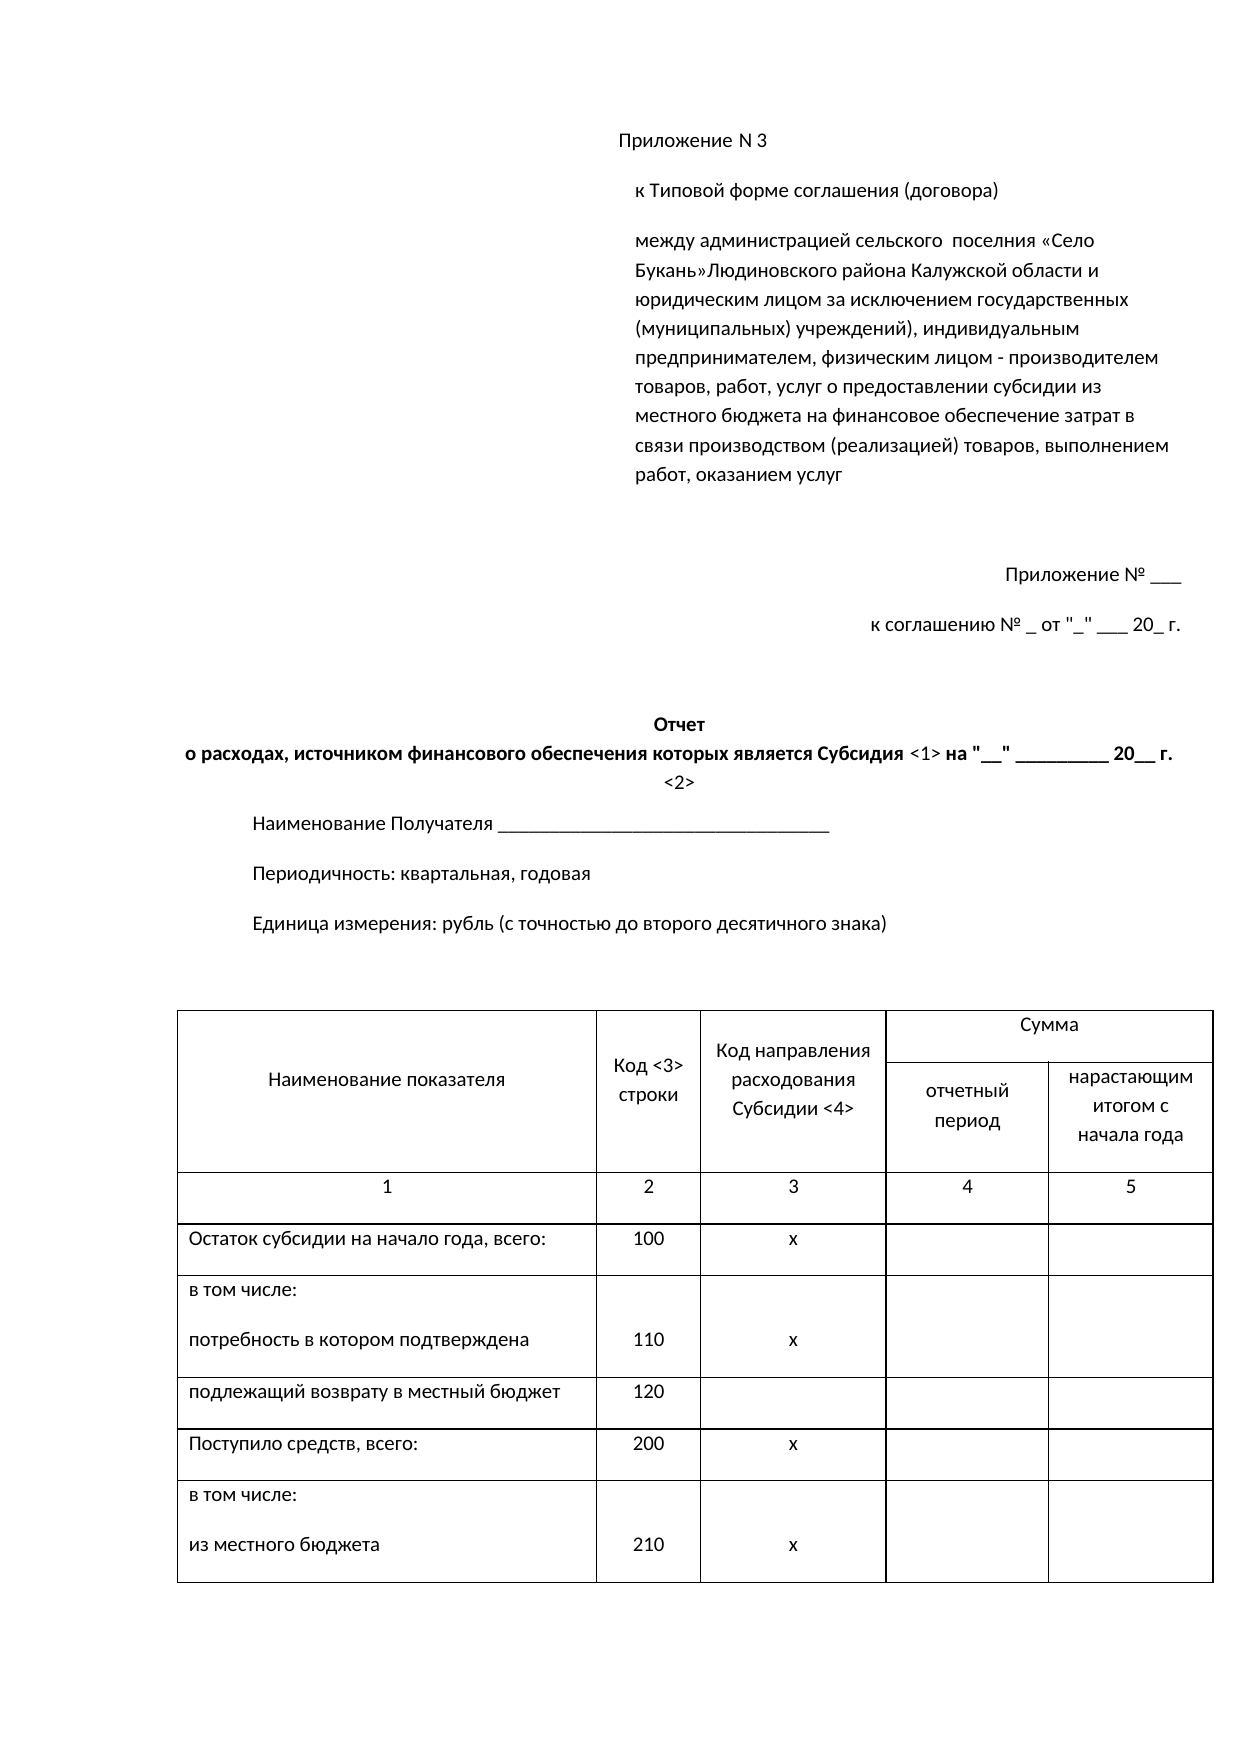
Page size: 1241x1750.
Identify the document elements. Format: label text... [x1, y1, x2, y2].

table_cell [887, 1225, 1048, 1275]
table_cell в том числе: из местного бюджета [178, 1481, 596, 1581]
text Приложение № ___ [650, 561, 1181, 586]
table_cell 2 [597, 1173, 700, 1223]
table_cell [887, 1430, 1048, 1480]
table_cell Поступило средств, всего: [178, 1430, 596, 1480]
table_cell 210 [597, 1481, 700, 1581]
table_cell x [701, 1481, 885, 1581]
table_header Код направления расходования Субсидии <4> [701, 1011, 885, 1171]
table_cell [701, 1378, 885, 1428]
table_cell [1049, 1378, 1212, 1428]
table_cell 4 [887, 1173, 1048, 1223]
text Приложение N 3 [177, 128, 1181, 153]
text Наименование Получателя ________________________________ [177, 810, 1181, 835]
table_cell [1049, 1276, 1212, 1376]
table_cell [887, 1276, 1048, 1376]
table_cell [1049, 1225, 1212, 1275]
table_cell в том числе: потребность в котором подтверждена [178, 1276, 596, 1376]
table_header Наименование показателя [178, 1011, 596, 1171]
table_cell Остаток субсидии на начало года, всего: [178, 1225, 596, 1275]
table_cell 120 [597, 1378, 700, 1428]
table_cell нарастающим итогом с начала года [1049, 1063, 1212, 1171]
table_cell 110 [597, 1276, 700, 1376]
table_cell x [701, 1225, 885, 1275]
table_cell 3 [701, 1173, 885, 1223]
table_cell 5 [1049, 1173, 1212, 1223]
table_cell 1 [178, 1173, 596, 1223]
table_cell подлежащий возврату в местный бюджет [178, 1378, 596, 1428]
table_header Сумма [887, 1011, 1212, 1061]
table_cell [887, 1481, 1048, 1581]
text между администрацией сельского поселния «Село Букань»Людиновского района Калужской области и юридическим лицом за исключением государственных (муниципальных) учреждений), индивидуальным предпринимателем, физическим лицом - производителем товаров, работ, услуг о предоставлении субсидии из местного бюджета на финансовое обеспечение затрат в связи производством (реализацией) товаров, выполнением работ, оказанием услуг [635, 228, 1181, 486]
table_header Код <3> строки [597, 1011, 700, 1171]
text Периодичность: квартальная, годовая [177, 860, 1181, 885]
table_cell [887, 1378, 1048, 1428]
table_cell x [701, 1276, 885, 1376]
text Отчет о расходах, источником финансового обеспечения которых является Субсидия <1> на "__" _________ 20__ г. <2> [177, 711, 1181, 795]
table_cell x [701, 1430, 885, 1480]
table_cell 200 [597, 1430, 700, 1480]
table_cell 100 [597, 1225, 700, 1275]
table_cell [1049, 1430, 1212, 1480]
table_cell отчетный период [887, 1063, 1048, 1171]
text к соглашению № _ от "_" ___ 20_ г. [650, 611, 1181, 636]
text к Типовой форме соглашения (договора) [635, 178, 1181, 203]
text Единица измерения: рубль (с точностью до второго десятичного знака) [177, 910, 1181, 935]
table_cell [1049, 1481, 1212, 1581]
